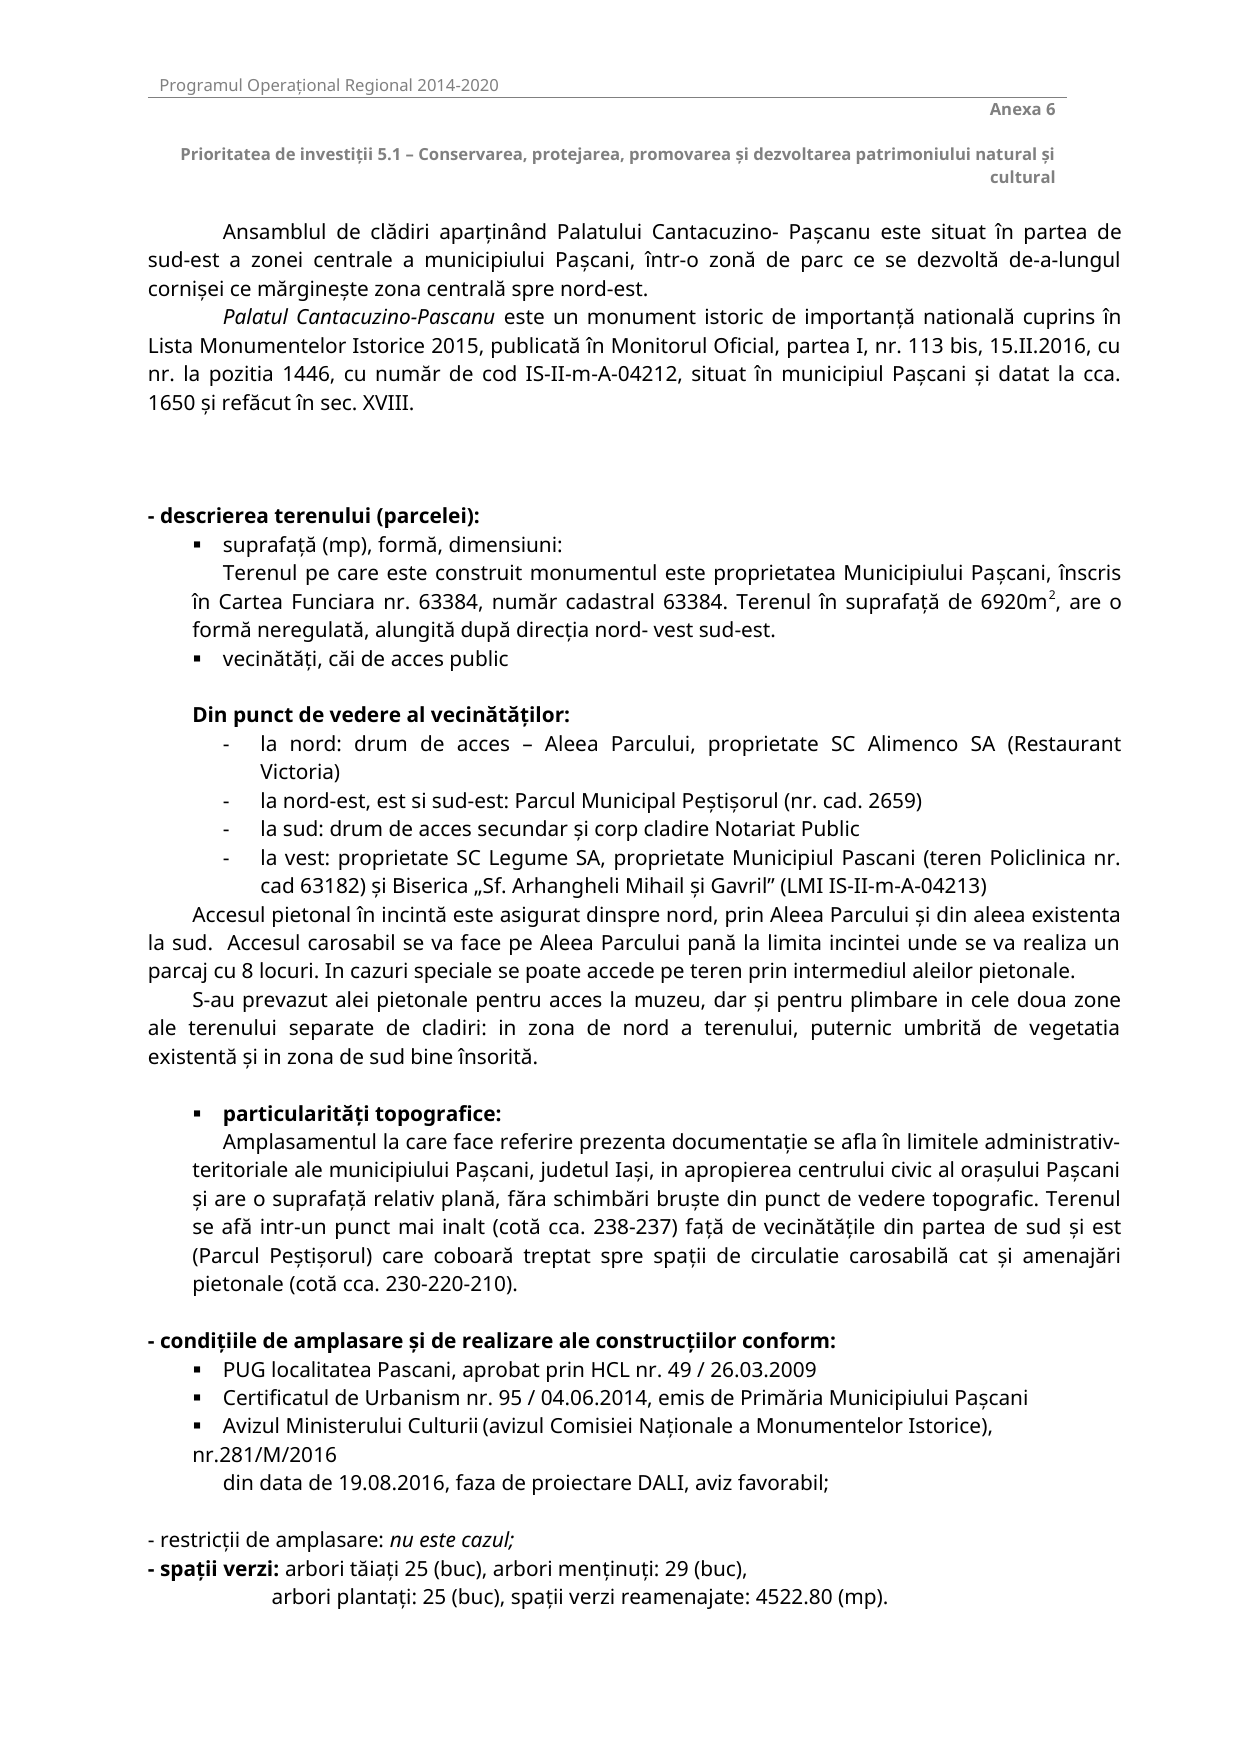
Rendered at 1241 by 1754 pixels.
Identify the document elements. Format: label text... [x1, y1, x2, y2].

list Certificatul de Urbanism nr. 95 / 04.06.2014, emis de Primăria Municipiului Pașcani [192, 1383, 1122, 1412]
list PUG localitatea Pascani, aprobat prin HCL nr. 49 / 26.03.2009 [192, 1355, 1122, 1383]
list din data de 19.08.2016, faza de proiectare DALI, aviz favorabil; [192, 1468, 1122, 1497]
list la nord-est, est si sud-est: Parcul Municipal Peştişorul (nr. cad. 2659) [223, 786, 1122, 814]
text Din punct de vedere al vecinătăților: [148, 701, 1122, 729]
list suprafață (mp), formă, dimensiuni: [192, 530, 1122, 558]
list Avizul Ministerului Culturii (avizul Comisiei Naţionale a Monumentelor Istorice), nr.281/M/2016 [192, 1412, 1122, 1468]
text - restricții de amplasare: nu este cazul; [148, 1526, 1122, 1554]
list particularități topografice: [192, 1099, 1122, 1127]
text arbori plantaţi: 25 (buc), spații verzi reamenajate: 4522.80 (mp). [148, 1582, 1122, 1611]
text - spaţii verzi: arbori tăiaţi 25 (buc), arbori menținuți: 29 (buc), [148, 1554, 1122, 1582]
text - descrierea terenului (parcelei): [148, 502, 1122, 530]
text - condițiile de amplasare și de realizare ale construcțiilor conform: [148, 1326, 1122, 1355]
list la vest: proprietate SC Legume SA, proprietate Municipiul Pascani (teren Policlinica nr. cad 63182) și Biserica „Sf. Arhangheli Mihail și Gavril” (LMI IS-II-m-A-04213) [223, 843, 1122, 900]
list Terenul pe care este construit monumentul este proprietatea Municipiului Paşcani, înscris în Cartea Funciara nr. 63384, număr cadastral 63384. Terenul în suprafaţă de 6920m2, are o formă neregulată, alungită după direcţia nord- vest sud-est. [192, 558, 1122, 644]
text Amplasamentul la care face referire prezenta documentaţie se afla în limitele administrativ-teritoriale ale municipiului Pașcani, judetul Iași, in apropierea centrului civic al orașului Pașcani și are o suprafață relativ plană, făra schimbări bruște din punct de vedere topografic. Terenul se afă intr-un punct mai inalt (cotă cca. 238-237) față de vecinătățile din partea de sud și est (Parcul Peștișorul) care coboară treptat spre spații de circulatie carosabilă cat și amenajări pietonale (cotă cca. 230-220-210). [192, 1127, 1122, 1298]
text Accesul pietonal în incintă este asigurat dinspre nord, prin Aleea Parcului și din aleea existenta la sud. Accesul carosabil se va face pe Aleea Parcului pană la limita incintei unde se va realiza un parcaj cu 8 locuri. In cazuri speciale se poate accede pe teren prin intermediul aleilor pietonale. [148, 900, 1122, 985]
list la nord: drum de acces – Aleea Parcului, proprietate SC Alimenco SA (Restaurant Victoria) [223, 729, 1122, 786]
list vecinătăți, căi de acces public [192, 644, 1122, 672]
text Ansamblul de clădiri aparţinând Palatului Cantacuzino- Paşcanu este situat în partea de sud-est a zonei centrale a municipiului Paşcani, într-o zonă de parc ce se dezvoltă de-a-lungul cornişei ce mărgineşte zona centrală spre nord-est. [148, 217, 1122, 302]
text Palatul Cantacuzino-Pascanu este un monument istoric de importanță natională cuprins în Lista Monumentelor Istorice 2015, publicată în Monitorul Oficial, partea I, nr. 113 bis, 15.II.2016, cu nr. la pozitia 1446, cu număr de cod IS-II-m-A-04212, situat în municipiul Pașcani și datat la cca. 1650 și refăcut în sec. XVIII. [148, 302, 1122, 416]
text S-au prevazut alei pietonale pentru acces la muzeu, dar și pentru plimbare in cele doua zone ale terenului separate de cladiri: in zona de nord a terenului, puternic umbrită de vegetatia existentă și in zona de sud bine însorită. [148, 985, 1122, 1070]
list la sud: drum de acces secundar şi corp cladire Notariat Public [223, 814, 1122, 843]
